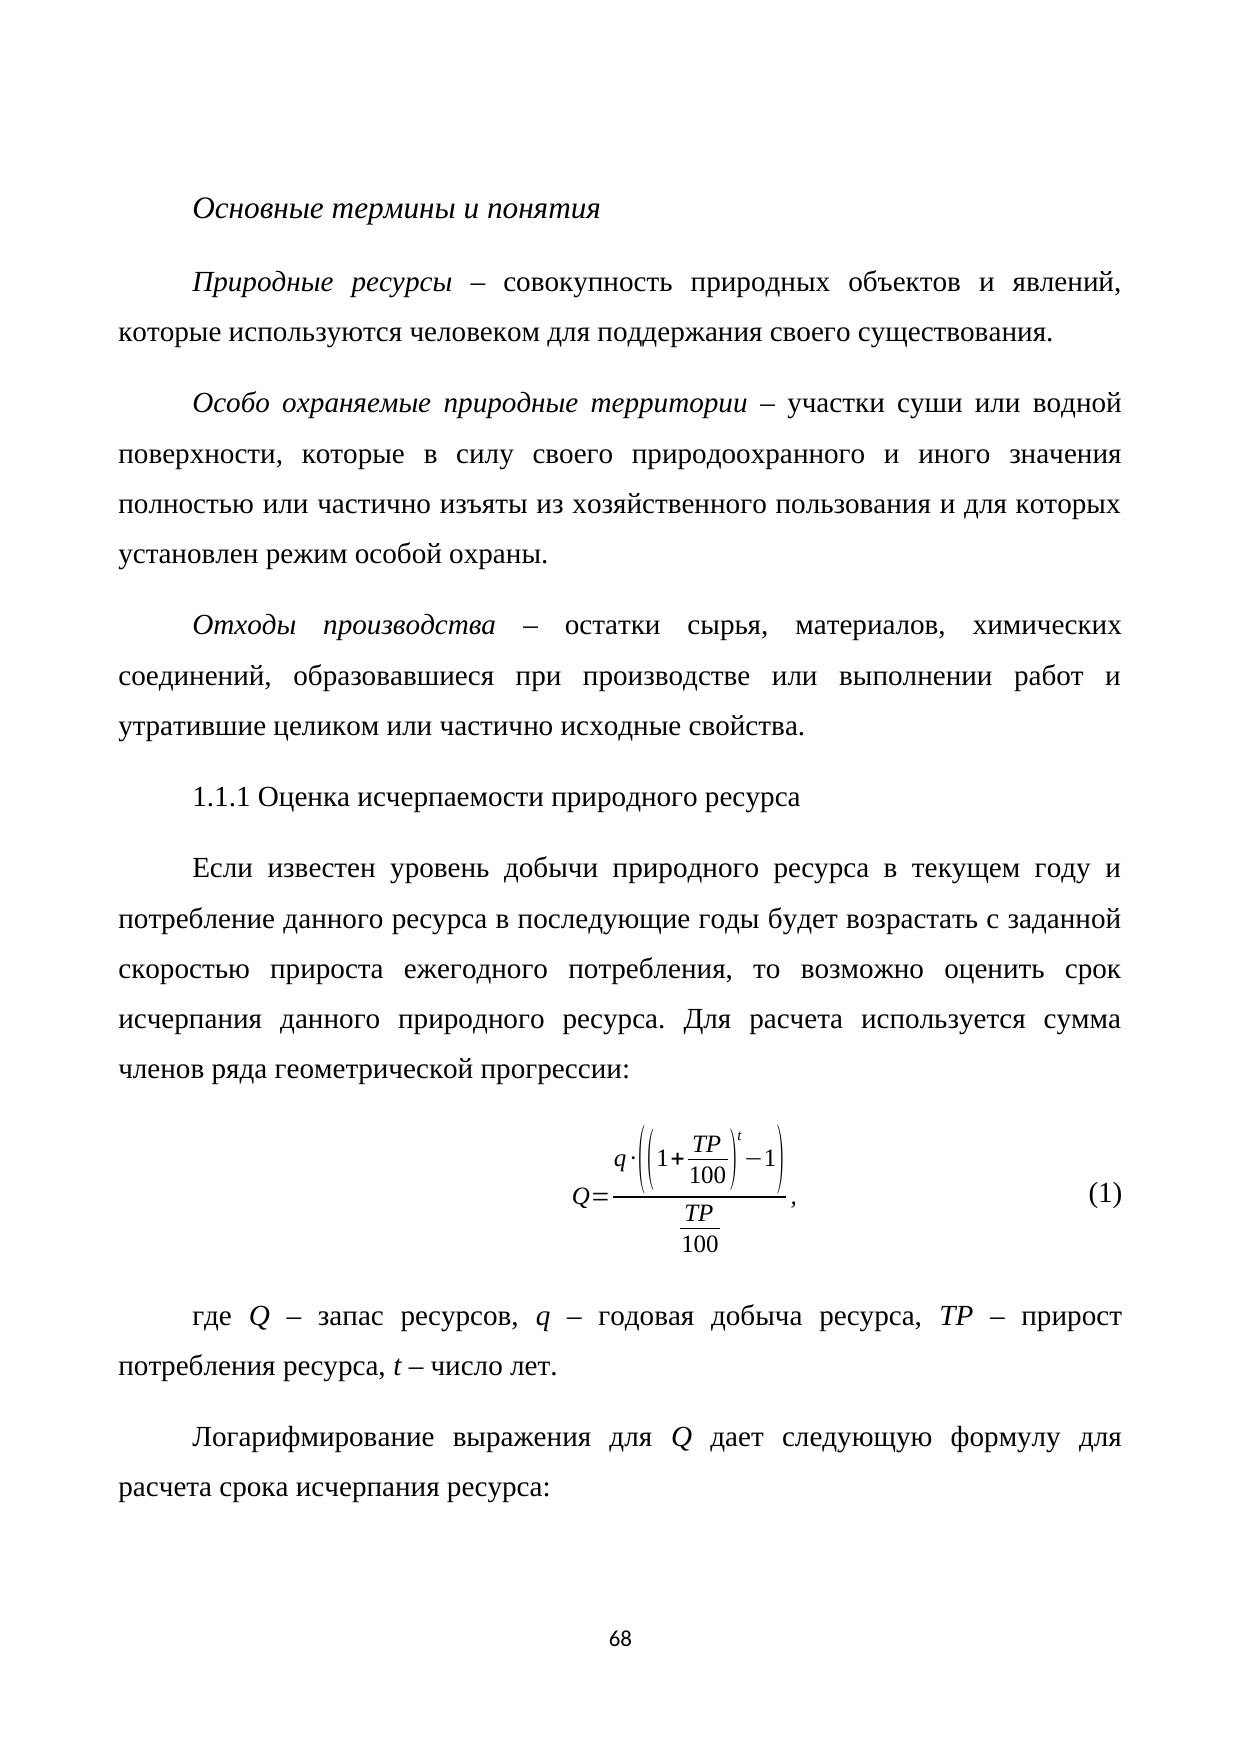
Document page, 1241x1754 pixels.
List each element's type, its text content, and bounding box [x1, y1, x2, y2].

text где Q – запас ресурсов, q – годовая добыча ресурса, ТР – прирост потребления ресурса, t – число лет. [118, 1298, 1122, 1382]
text Особо охраняемые природные территории – участки суши или водной поверхности, которые в силу своего природоохранного и иного значения полностью или частично изъяты из хозяйственного пользования и для которых установлен режим особой охраны. [118, 385, 1122, 570]
text Основные термины и понятия [118, 189, 1122, 225]
text 1.1.1 Оценка исчерпаемости природного ресурса [118, 779, 1122, 813]
text (1) [118, 1123, 1122, 1258]
text Если известен уровень добычи природного ресурса в текущем году и потребление данного ресурса в последующие годы будет возрастать с заданной скоростью прироста ежегодного потребления, то возможно оценить срок исчерпания данного природного ресурса. Для расчета используется сумма членов ряда геометрической прогрессии: [118, 850, 1122, 1085]
text Отходы производства – остатки сырья, материалов, химических соединений, образовавшиеся при производстве или выполнении работ и утратившие целиком или частично исходные свойства. [118, 607, 1122, 742]
text Природные ресурсы – совокупность природных объектов и явлений, которые используются человеком для поддержания своего существования. [118, 264, 1122, 348]
text Логарифмирование выражения для Q дает следующую формулу для расчета срока исчерпания ресурса: [118, 1419, 1122, 1503]
